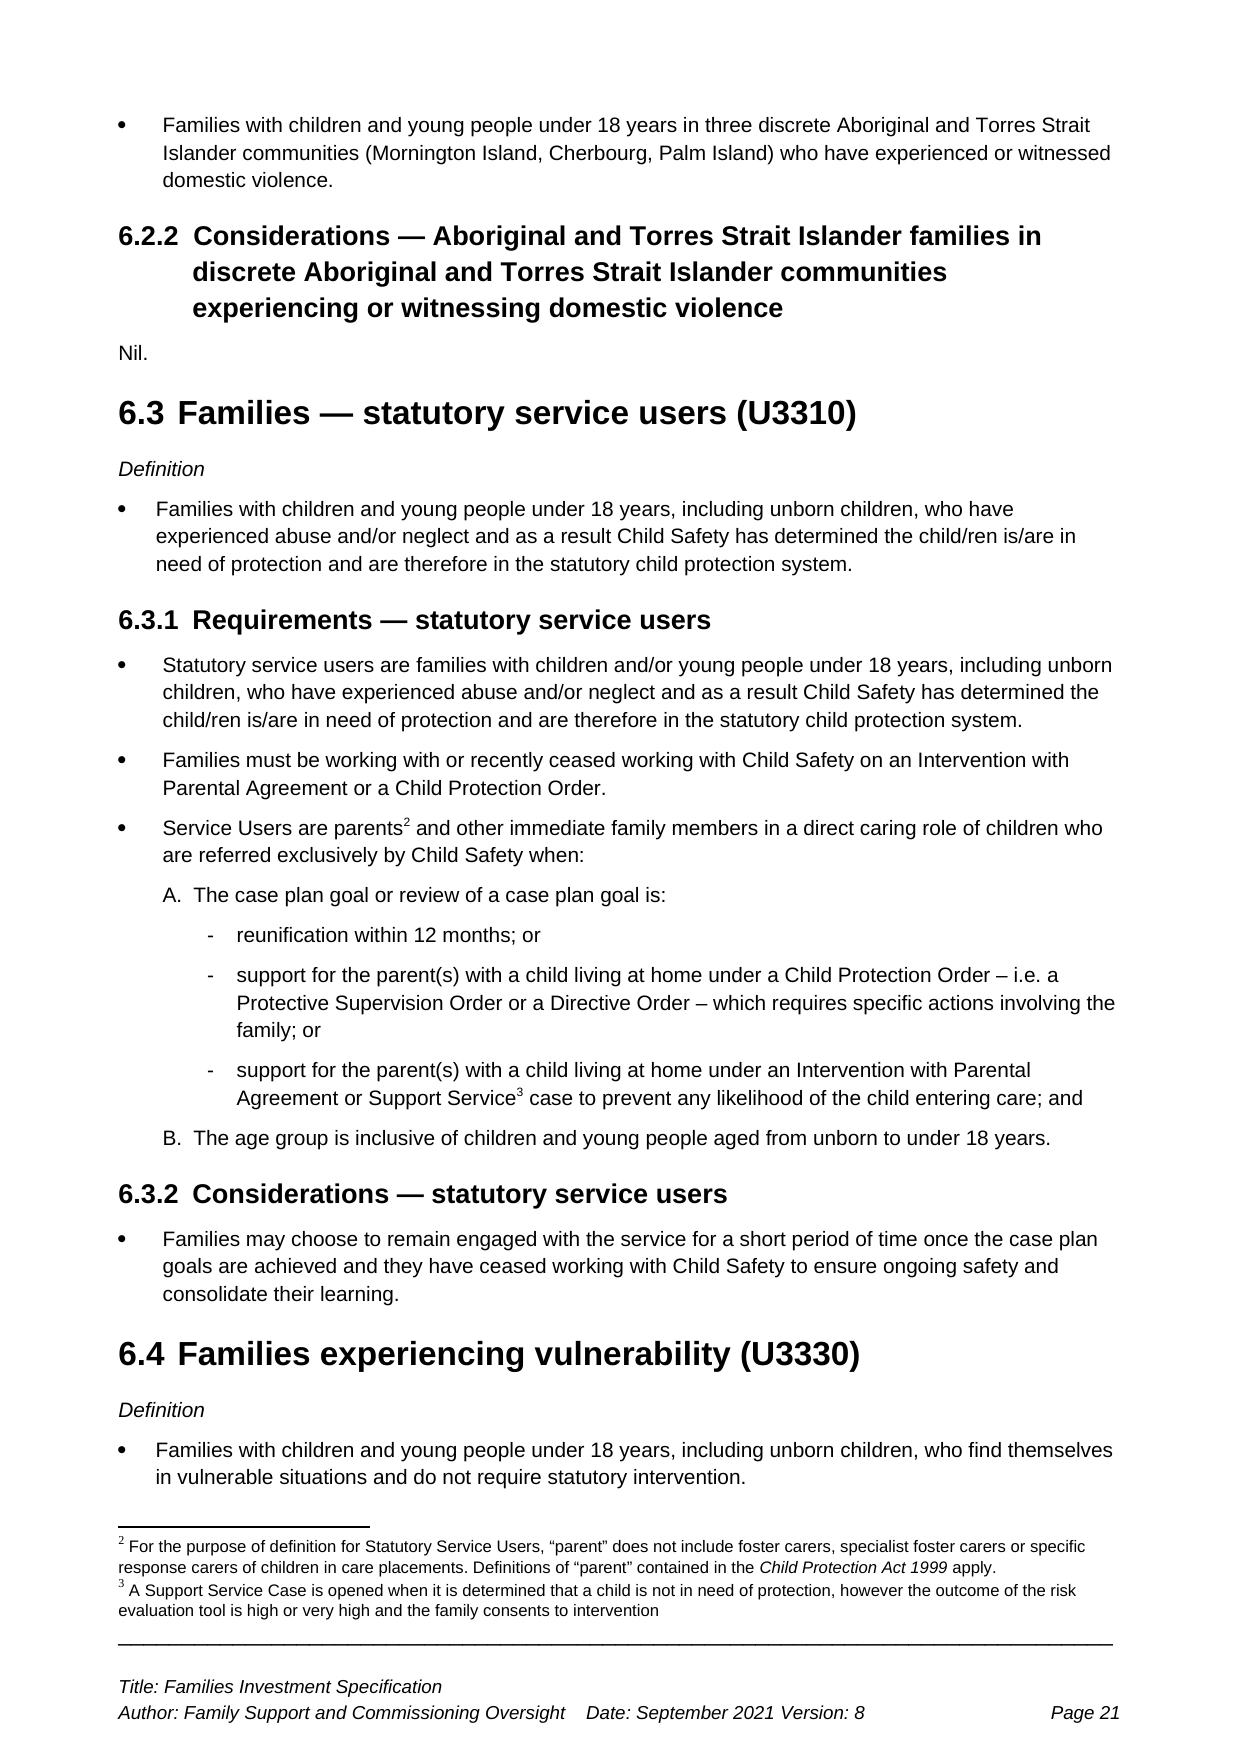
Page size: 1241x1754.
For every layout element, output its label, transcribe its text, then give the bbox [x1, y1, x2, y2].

list reunification within 12 months; or [207, 923, 1122, 947]
list Statutory service users are families with children and/or young people under 18 years, including unborn children, who have experienced abuse and/or neglect and as a result Child Safety has determined the child/ren is/are in need of protection and are therefore in the statutory child protection system. [118, 653, 1122, 732]
list Families with children and young people under 18 years, including unborn children, who find themselves in vulnerable situations and do not require statutory intervention. [118, 1437, 1122, 1489]
list support for the parent(s) with a child living at home under an Intervention with Parental Agreement or Support Service case to prevent any likelihood of the child entering care; and [207, 1058, 1122, 1109]
subtitle 6.3.1 Requirements — statutory service users [118, 604, 1122, 635]
list Families may choose to remain engaged with the service for a short period of time once the case plan goals are achieved and they have ceased working with Child Safety to ensure ongoing safety and consolidate their learning. [118, 1226, 1122, 1305]
list Families with children and young people under 18 years, including unborn children, who have experienced abuse and/or neglect and as a result Child Safety has determined the child/ren is/are in need of protection and are therefore in the statutory child protection system. [118, 497, 1122, 576]
list The case plan goal or review of a case plan goal is: [162, 883, 1122, 907]
text Definition [118, 1397, 1122, 1421]
list support for the parent(s) with a child living at home under a Child Protection Order – i.e. a Protective Supervision Order or a Directive Order – which requires specific actions involving the family; or [207, 963, 1122, 1042]
list Service Users are parents and other immediate family members in a direct caring role of children who are referred exclusively by Child Safety when: [118, 815, 1122, 867]
list The age group is inclusive of children and young people aged from unborn to under 18 years. [162, 1125, 1122, 1149]
subtitle 6.3 Families — statutory service users (U3310) [118, 393, 1122, 432]
text Nil. [118, 341, 1122, 364]
list Families with children and young people under 18 years in three discrete Aboriginal and Torres Strait Islander communities (Mornington Island, Cherbourg, Palm Island) who have experienced or witnessed domestic violence. [118, 113, 1122, 192]
subtitle 6.3.2 Considerations — statutory service users [118, 1178, 1122, 1209]
subtitle 6.4 Families experiencing vulnerability (U3330) [118, 1334, 1122, 1372]
subtitle 6.2.2 Considerations — Aboriginal and Torres Strait Islander families in discrete Aboriginal and Torres Strait Islander communities experiencing or witnessing domestic violence [118, 220, 1122, 323]
text Definition [118, 457, 1122, 481]
list Families must be working with or recently ceased working with Child Safety on an Intervention with Parental Agreement or a Child Protection Order. [118, 748, 1122, 799]
